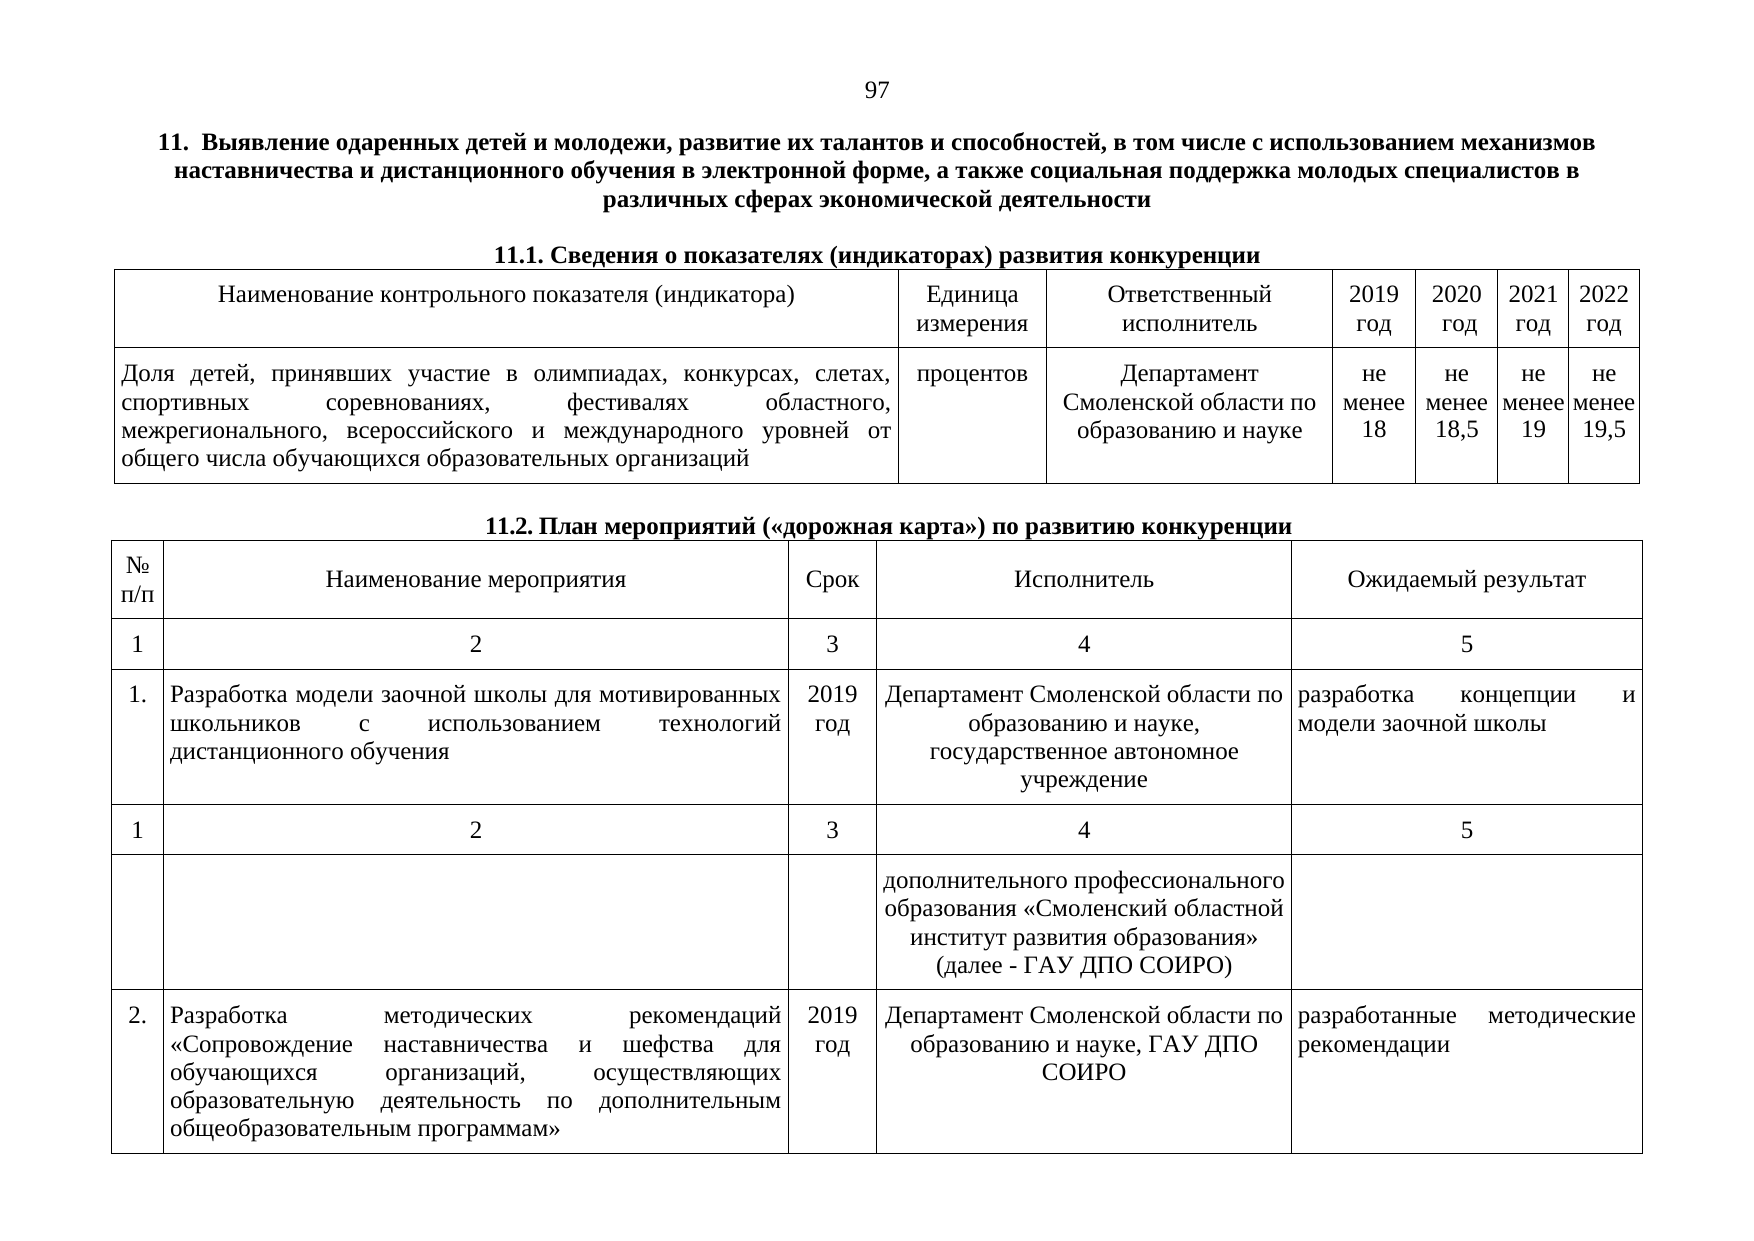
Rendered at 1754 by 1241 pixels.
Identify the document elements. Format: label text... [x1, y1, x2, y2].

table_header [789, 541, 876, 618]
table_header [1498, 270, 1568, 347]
text 11.2. План мероприятий («дорожная карта») по развитию конкуренции [118, 512, 1636, 540]
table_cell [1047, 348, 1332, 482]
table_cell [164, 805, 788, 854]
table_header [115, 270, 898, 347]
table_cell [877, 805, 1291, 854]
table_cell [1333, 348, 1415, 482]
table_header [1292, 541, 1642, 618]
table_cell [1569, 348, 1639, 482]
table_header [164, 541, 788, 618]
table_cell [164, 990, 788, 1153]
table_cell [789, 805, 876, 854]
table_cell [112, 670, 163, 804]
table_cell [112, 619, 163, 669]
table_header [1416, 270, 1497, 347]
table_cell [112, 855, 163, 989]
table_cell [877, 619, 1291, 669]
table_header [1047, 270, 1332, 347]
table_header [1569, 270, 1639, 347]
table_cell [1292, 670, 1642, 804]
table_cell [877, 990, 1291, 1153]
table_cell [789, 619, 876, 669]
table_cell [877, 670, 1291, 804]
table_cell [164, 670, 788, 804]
text 11.1. Сведения о показателях (индикаторах) развития конкуренции [118, 241, 1636, 269]
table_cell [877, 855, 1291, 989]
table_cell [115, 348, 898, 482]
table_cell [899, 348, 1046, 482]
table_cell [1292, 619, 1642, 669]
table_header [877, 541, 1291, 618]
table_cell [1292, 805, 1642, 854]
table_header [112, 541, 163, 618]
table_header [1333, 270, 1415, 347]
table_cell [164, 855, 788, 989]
text 11. Выявление одаренных детей и молодежи, развитие их талантов и способностей, в том числе с использованием механизмов наставничества и дистанционного обучения в электронной форме, а также социальная поддержка молодых специалистов в различных сферах экономической деятельности [118, 128, 1636, 212]
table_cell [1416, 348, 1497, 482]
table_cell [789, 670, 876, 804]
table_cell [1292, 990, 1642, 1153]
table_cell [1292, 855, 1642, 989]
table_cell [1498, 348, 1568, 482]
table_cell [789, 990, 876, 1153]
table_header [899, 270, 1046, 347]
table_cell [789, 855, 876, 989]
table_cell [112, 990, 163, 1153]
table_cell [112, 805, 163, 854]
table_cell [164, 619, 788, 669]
